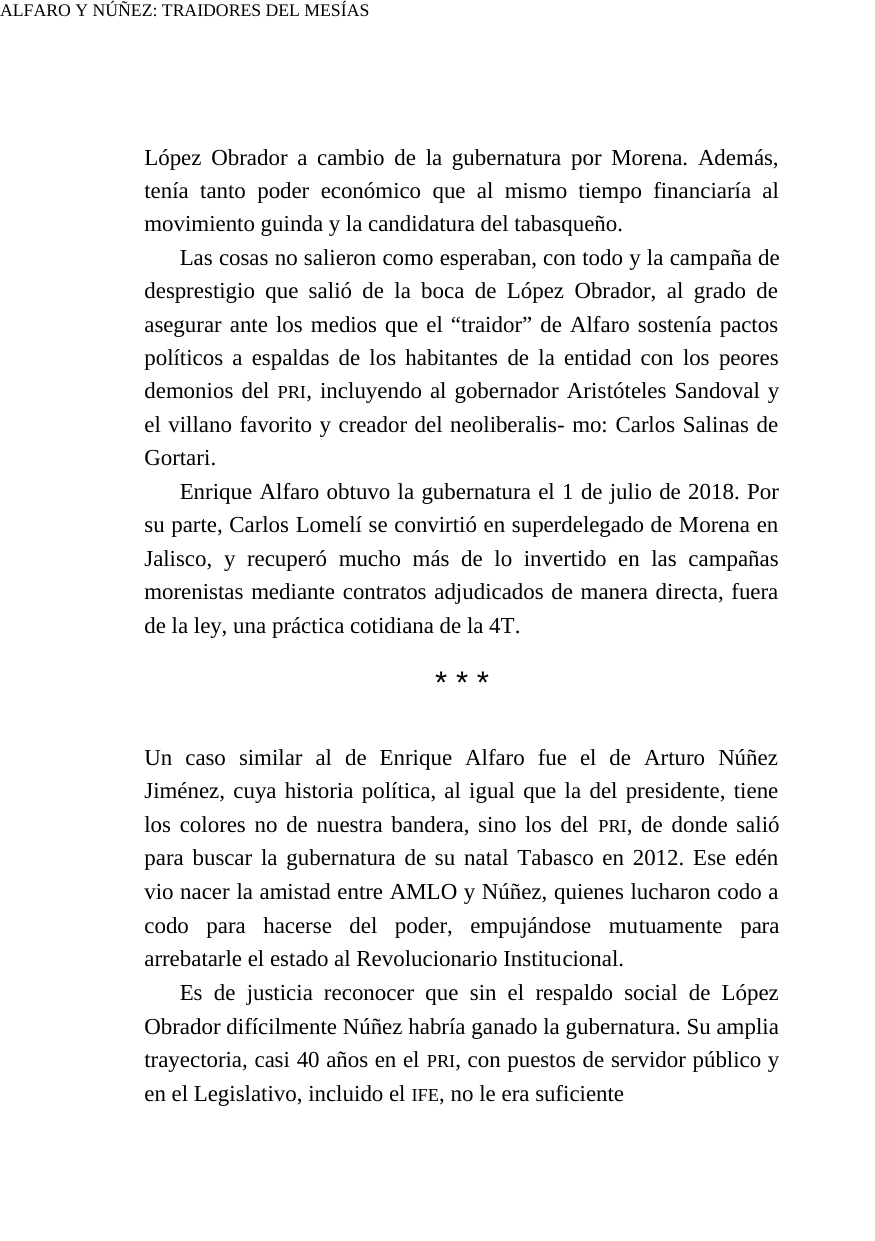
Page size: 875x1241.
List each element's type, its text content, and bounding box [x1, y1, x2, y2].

text Un caso similar al de Enrique Alfaro fue el de Arturo Núñez Jiménez, cuya historia política, al igual que la del presidente, tiene los colores no de nuestra bandera, sino los del pri, de donde salió para buscar la gubernatura de su natal Tabasco en 2012. Ese edén vio nacer la amistad entre AMLO y Núñez, quienes lucharon codo a codo para hacerse del poder, empujándose mutuamente para arrebatarle el estado al Revolucionario Institucional. [144, 743, 779, 972]
text López Obrador a cambio de la gubernatura por Morena. Además, tenía tanto poder económico que al mismo tiempo financiaría al movimiento guinda y la candidatura del tabasqueño. [144, 143, 779, 237]
text * * * [144, 664, 779, 700]
text Es de justicia reconocer que sin el respaldo social de López Obrador difícilmente Núñez habría ganado la gubernatura. Su amplia trayectoria, casi 40 años en el pri, con puestos de servidor público y en el Legislativo, incluido el ife, no le era suficiente [144, 979, 779, 1106]
text Las cosas no salieron como esperaban, con todo y la campaña de desprestigio que salió de la boca de López Obrador, al grado de asegurar ante los medios que el “traidor” de Alfaro sostenía pactos políticos a espaldas de los habitantes de la entidad con los peores demonios del pri, incluyendo al gobernador Aristóteles Sandoval y el villano favorito y creador del neoliberalis- mo: Carlos Salinas de Gortari. [144, 244, 779, 471]
text Enrique Alfaro obtuvo la gubernatura el 1 de julio de 2018. Por su parte, Carlos Lomelí se convirtió en superdelegado de Morena en Jalisco, y recuperó mucho más de lo invertido en las campañas morenistas mediante contratos adjudicados de manera directa, fuera de la ley, una práctica cotidiana de la 4T. [144, 478, 779, 638]
